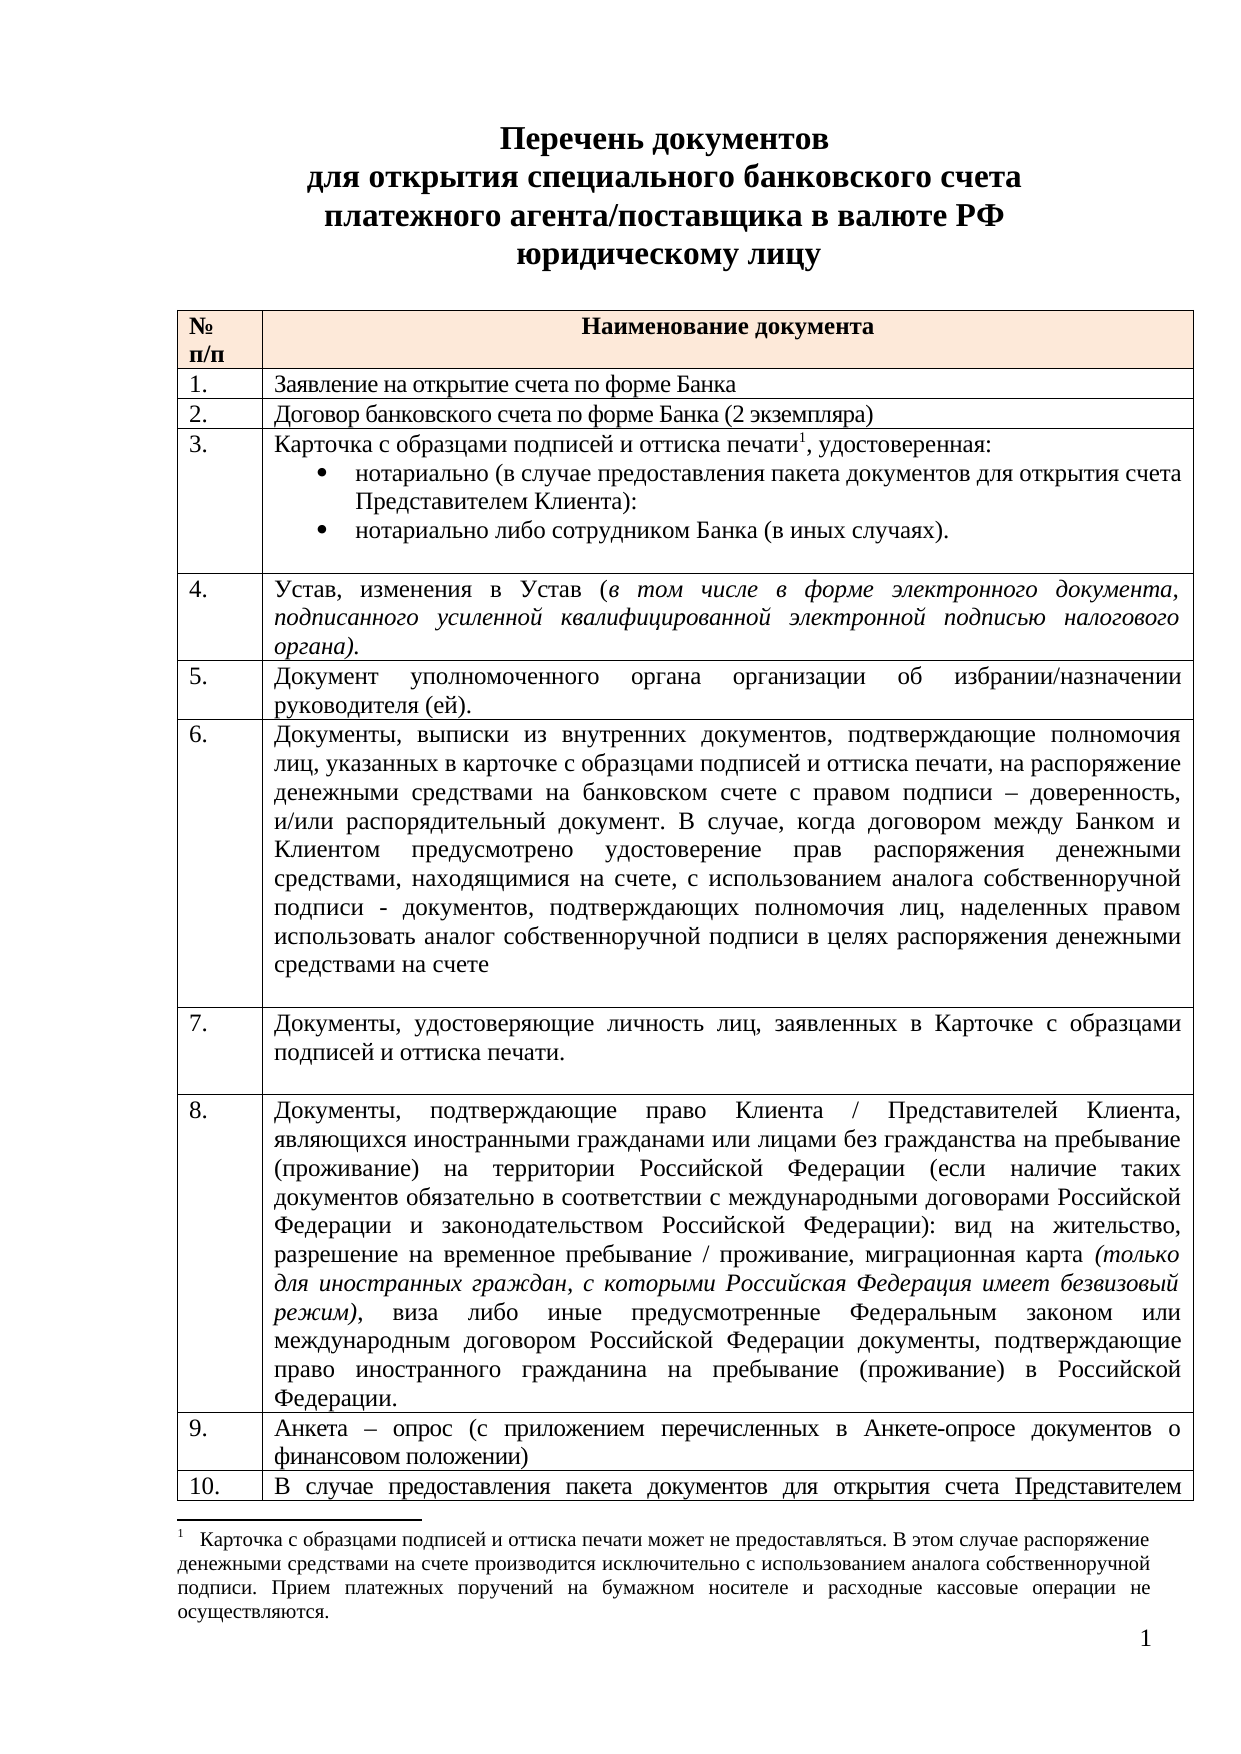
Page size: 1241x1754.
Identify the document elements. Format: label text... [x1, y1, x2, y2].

text Перечень документов [177, 118, 1152, 156]
table_cell 1. [178, 369, 262, 398]
text для открытия специального банковского счета [177, 156, 1152, 195]
table_cell 8. [178, 1095, 262, 1412]
table_cell 4. [178, 574, 262, 660]
text юридическому лицу [177, 233, 1152, 271]
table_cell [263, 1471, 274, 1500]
table_cell 10. [178, 1471, 262, 1500]
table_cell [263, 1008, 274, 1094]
table_cell Документы, подтверждающие право Клиента / Представителей Клиента, являющихся иностранными гражданами или лицами без гражданства на пребывание (проживание) на территории Российской Федерации (если наличие таких документов обязательно в соответствии с международными договорами Российской Федерации и законодательством Российской Федерации): вид на жительство, разрешение на временное пребывание / проживание, миграционная карта (только для иностранных граждан, с которыми Российская Федерация имеет безвизовый режим), виза либо иные предусмотренные Федеральным законом или международным договором Российской Федерации документы, подтверждающие право иностранного гражданина на пребывание (проживание) в Российской Федерации. [263, 1095, 1193, 1412]
table_cell Анкета – опрос (с приложением перечисленных в Анкете-опросе документов о финансовом положении) [263, 1413, 1193, 1470]
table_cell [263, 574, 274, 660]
table_cell 2. [178, 399, 262, 428]
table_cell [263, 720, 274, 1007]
table_cell Заявление на открытие счета по форме Банка [263, 369, 1193, 398]
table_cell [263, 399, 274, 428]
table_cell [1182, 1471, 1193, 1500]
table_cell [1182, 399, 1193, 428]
table_header Наименование документа [263, 311, 1193, 368]
table_cell 6. [178, 720, 262, 1007]
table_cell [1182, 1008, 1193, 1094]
text платежного агента/поставщика в валюте РФ [177, 195, 1152, 233]
table_cell 9. [178, 1413, 262, 1470]
table_cell 7. [178, 1008, 262, 1094]
table_cell 5. [178, 661, 262, 718]
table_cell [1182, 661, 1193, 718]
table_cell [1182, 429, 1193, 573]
table_cell 3. [178, 429, 262, 573]
table_header № п/п [178, 311, 262, 368]
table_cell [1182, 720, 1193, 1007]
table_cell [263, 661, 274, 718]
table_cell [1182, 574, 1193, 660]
